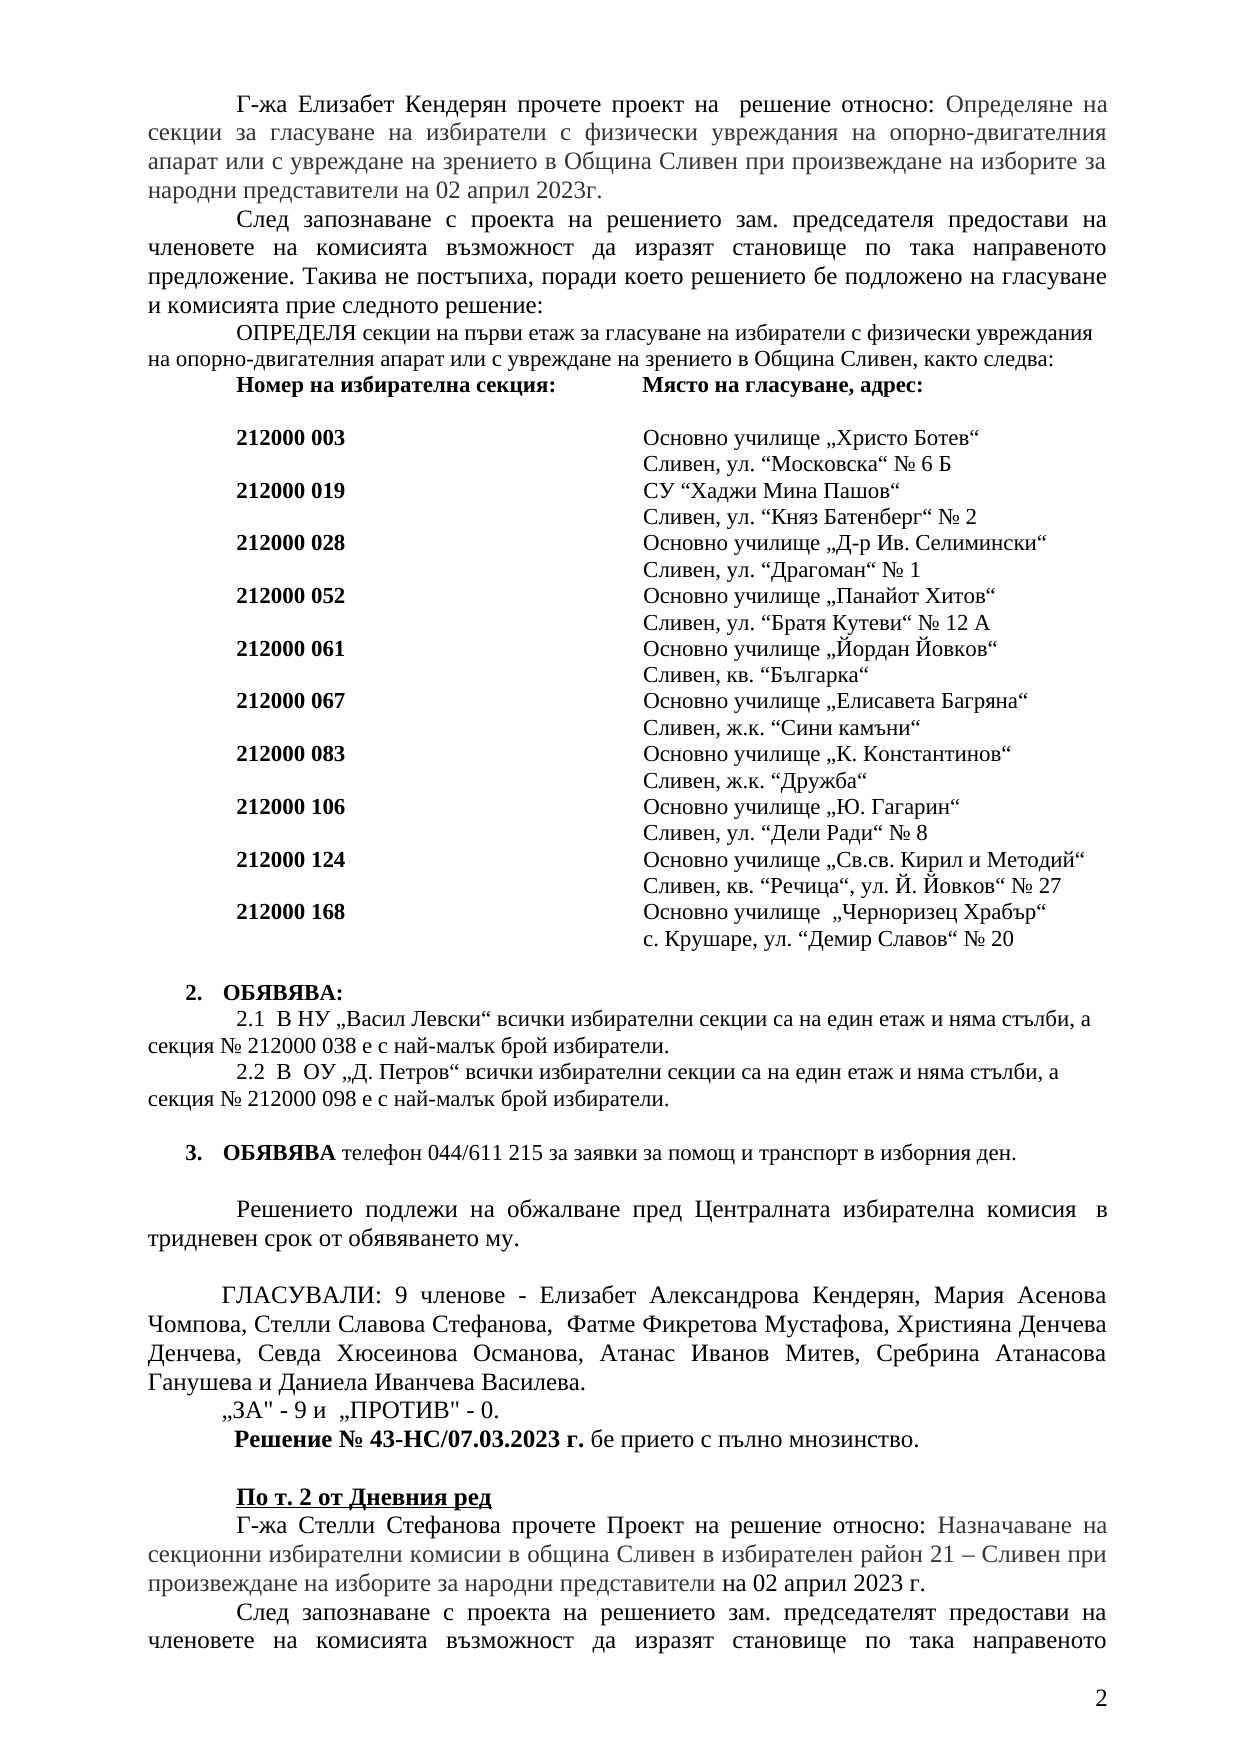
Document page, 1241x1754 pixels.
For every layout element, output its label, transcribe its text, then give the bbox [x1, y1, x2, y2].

text Сливен, ж.к. “Сини камъни“ [148, 714, 1107, 740]
text Сливен, кв. “Речица“, ул. Й. Йовков“ № 27 [148, 872, 1107, 898]
text ОПРЕДЕЛЯ секции на първи етаж за гласуване на избиратели с физически увреждания на опорно-двигателния апарат или с увреждане на зрението в Община Сливен, както следва: [148, 319, 1107, 371]
text 212000 168 Основно училище „Черноризец Храбър“ [148, 898, 1107, 925]
text с. Крушаре, ул. “Демир Славов“ № 20 [148, 925, 1107, 951]
text По т. 2 от Дневния ред [148, 1482, 1107, 1510]
text Г-жа Стелли Стефанова прочете Проект на решение относно: Назначаване на секционни избирателни комисии в община Сливен в избирателен район 21 – Сливен при произвеждане на изборите за народни представители на 02 април 2023 г. [148, 1510, 1107, 1597]
text 212000 061 Основно училище „Йордан Йовков“ [148, 635, 1107, 661]
text 212000 019 СУ “Хаджи Мина Пашов“ [148, 477, 1107, 503]
text Г-жа Елизабет Кендерян прочете проект на решение относно: Определяне на секции за гласуване на избиратели с физически увреждания на опорно-двигателния апарат или с увреждане на зрението в Община Сливен при произвеждане на изборите за народни представители на 02 април 2023г. [148, 89, 1107, 204]
text 212000 028 Основно училище „Д-р Ив. Селимински“ [148, 529, 1107, 556]
text 212000 083 Основно училище „К. Константинов“ [148, 740, 1107, 767]
text 212000 052 Основно училище „Панайот Хитов“ [148, 582, 1107, 608]
text 2.1 В НУ „Васил Левски“ всички избирателни секции са на един етаж и няма стълби, а секция № 212000 038 е с най-малък брой избиратели. [148, 1006, 1107, 1058]
text 212000 106 Основно училище „Ю. Гагарин“ [148, 793, 1107, 819]
text Номер на избирателна секция: Място на гласуване, адрес: [148, 371, 1107, 398]
text Сливен, ул. “Драгоман“ № 1 [148, 556, 1107, 582]
text 212000 003 Основно училище „Христо Ботев“ [148, 424, 1107, 450]
text След запознаване с проекта на решението зам. председателя предостави на членовете на комисията възможност да изразят становище по така направеното предложение. Такива не постъпиха, поради което решението бе подложено на гласуване и комисията прие следното решение: [148, 204, 1107, 319]
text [148, 1597, 1107, 1654]
list ОБЯВЯВА: [185, 979, 1107, 1006]
text „ЗА" - 9 и „ПРОТИВ" - 0. [148, 1395, 1107, 1424]
text Решение № 43-НС/07.03.2023 г. бе прието с пълно мнозинство. [148, 1424, 1107, 1453]
text 212000 067 Основно училище „Елисавета Багряна“ [148, 688, 1107, 714]
text 212000 124 Основно училище „Св.св. Кирил и Методий“ [148, 846, 1107, 872]
text 2.2 В ОУ „Д. Петров“ всички избирателни секции са на един етаж и няма стълби, а секция № 212000 098 е с най-малък брой избиратели. [148, 1058, 1107, 1111]
text Сливен, кв. “Българка“ [148, 661, 1107, 688]
text Сливен, ж.к. “Дружба“ [148, 767, 1107, 793]
text Решението подлежи на обжалване пред Централната избирателна комисия в тридневен срок от обявяването му. [148, 1194, 1107, 1252]
text Сливен, ул. “Княз Батенберг“ № 2 [148, 503, 1107, 529]
text Сливен, ул. “Братя Кутеви“ № 12 А [148, 608, 1107, 635]
text Сливен, ул. “Московска“ № 6 Б [148, 450, 1107, 477]
list ОБЯВЯВА телефон 044/611 215 за заявки за помощ и транспорт в изборния ден. [185, 1139, 1107, 1165]
text Сливен, ул. “Дели Ради“ № 8 [148, 819, 1107, 846]
